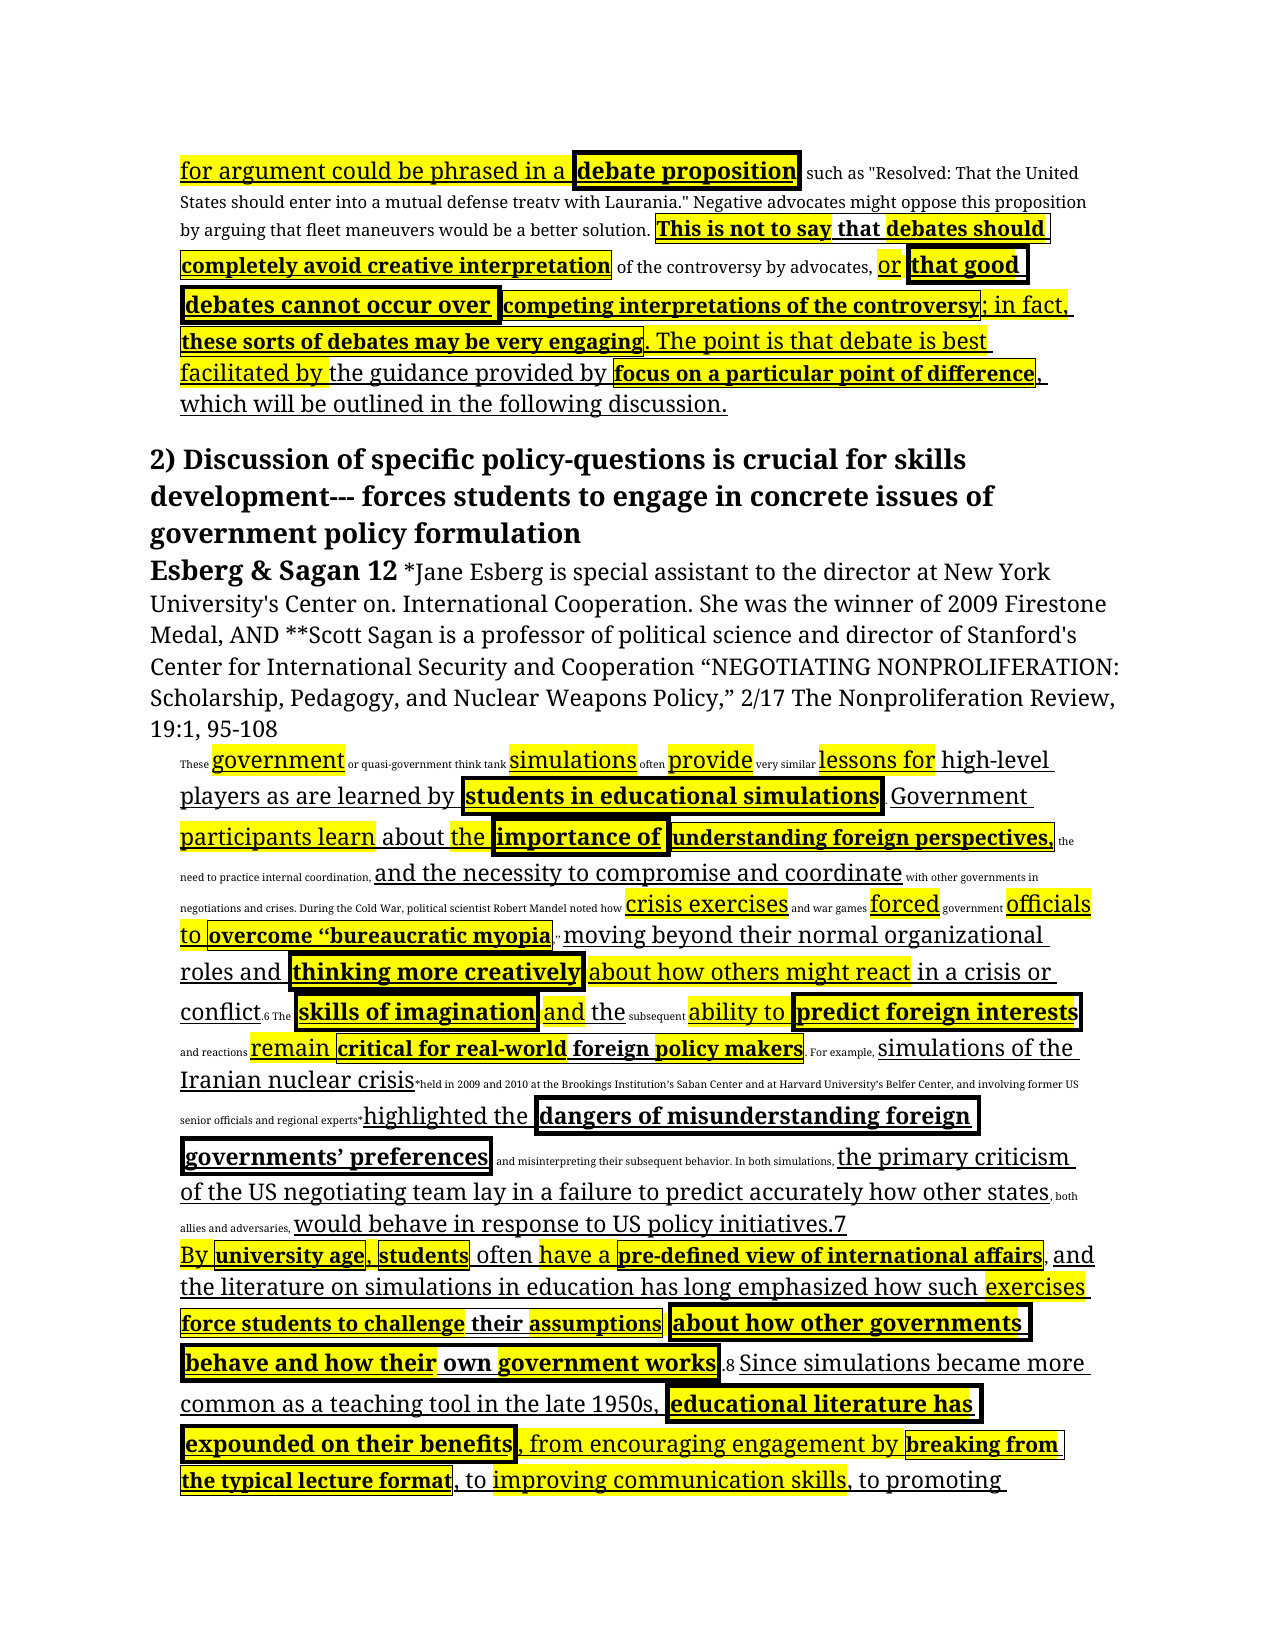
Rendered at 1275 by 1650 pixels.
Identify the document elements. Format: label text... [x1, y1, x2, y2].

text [180, 150, 1095, 420]
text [180, 1239, 1095, 1496]
text Esberg & Sagan 12 *Jane Esberg is special assistant to the director at New York University's Center on. International Cooperation. She was the winner of 2009 Firestone Medal, AND **Scott Sagan is a professor of political science and director of Stanford's Center for International Security and Cooperation “NEGOTIATING NONPROLIFERATION: Scholarship, Pedagogy, and Nuclear Weapons Policy,” 2/17 The Nonproliferation Review, 19:1, 95-108 [150, 551, 1125, 744]
subtitle 2) Discussion of specific policy-questions is crucial for skills development--- forces students to engage in concrete issues of government policy formulation [150, 441, 1125, 551]
text These government or quasi-government think tank simulations often provide very similar lessons for high-level players as are learned by students in educational simulations. Government participants learn about the importance of understanding foreign perspectives, the need to practice internal coordination, and the necessity to compromise and coordinate with other governments in negotiations and crises. During the Cold War, political scientist Robert Mandel noted how crisis exercises and war games forced government officials to overcome ‘‘bureaucratic myopia,’’ moving beyond their normal organizational roles and thinking more creatively about how others might react in a crisis or conflict.6 The skills of imagination and the subsequent ability to predict foreign interests and reactions remain critical for real-world foreign policy makers. For example, simulations of the Iranian nuclear crisis*held in 2009 and 2010 at the Brookings Institution’s Saban Center and at Harvard University’s Belfer Center, and involving former US senior officials and regional experts*highlighted the dangers of misunderstanding foreign governments’ preferences and misinterpreting their subsequent behavior. In both simulations, the primary criticism of the US negotiating team lay in a failure to predict accurately how other states, both allies and adversaries, would behave in response to US policy initiatives.7 [180, 744, 1095, 1239]
